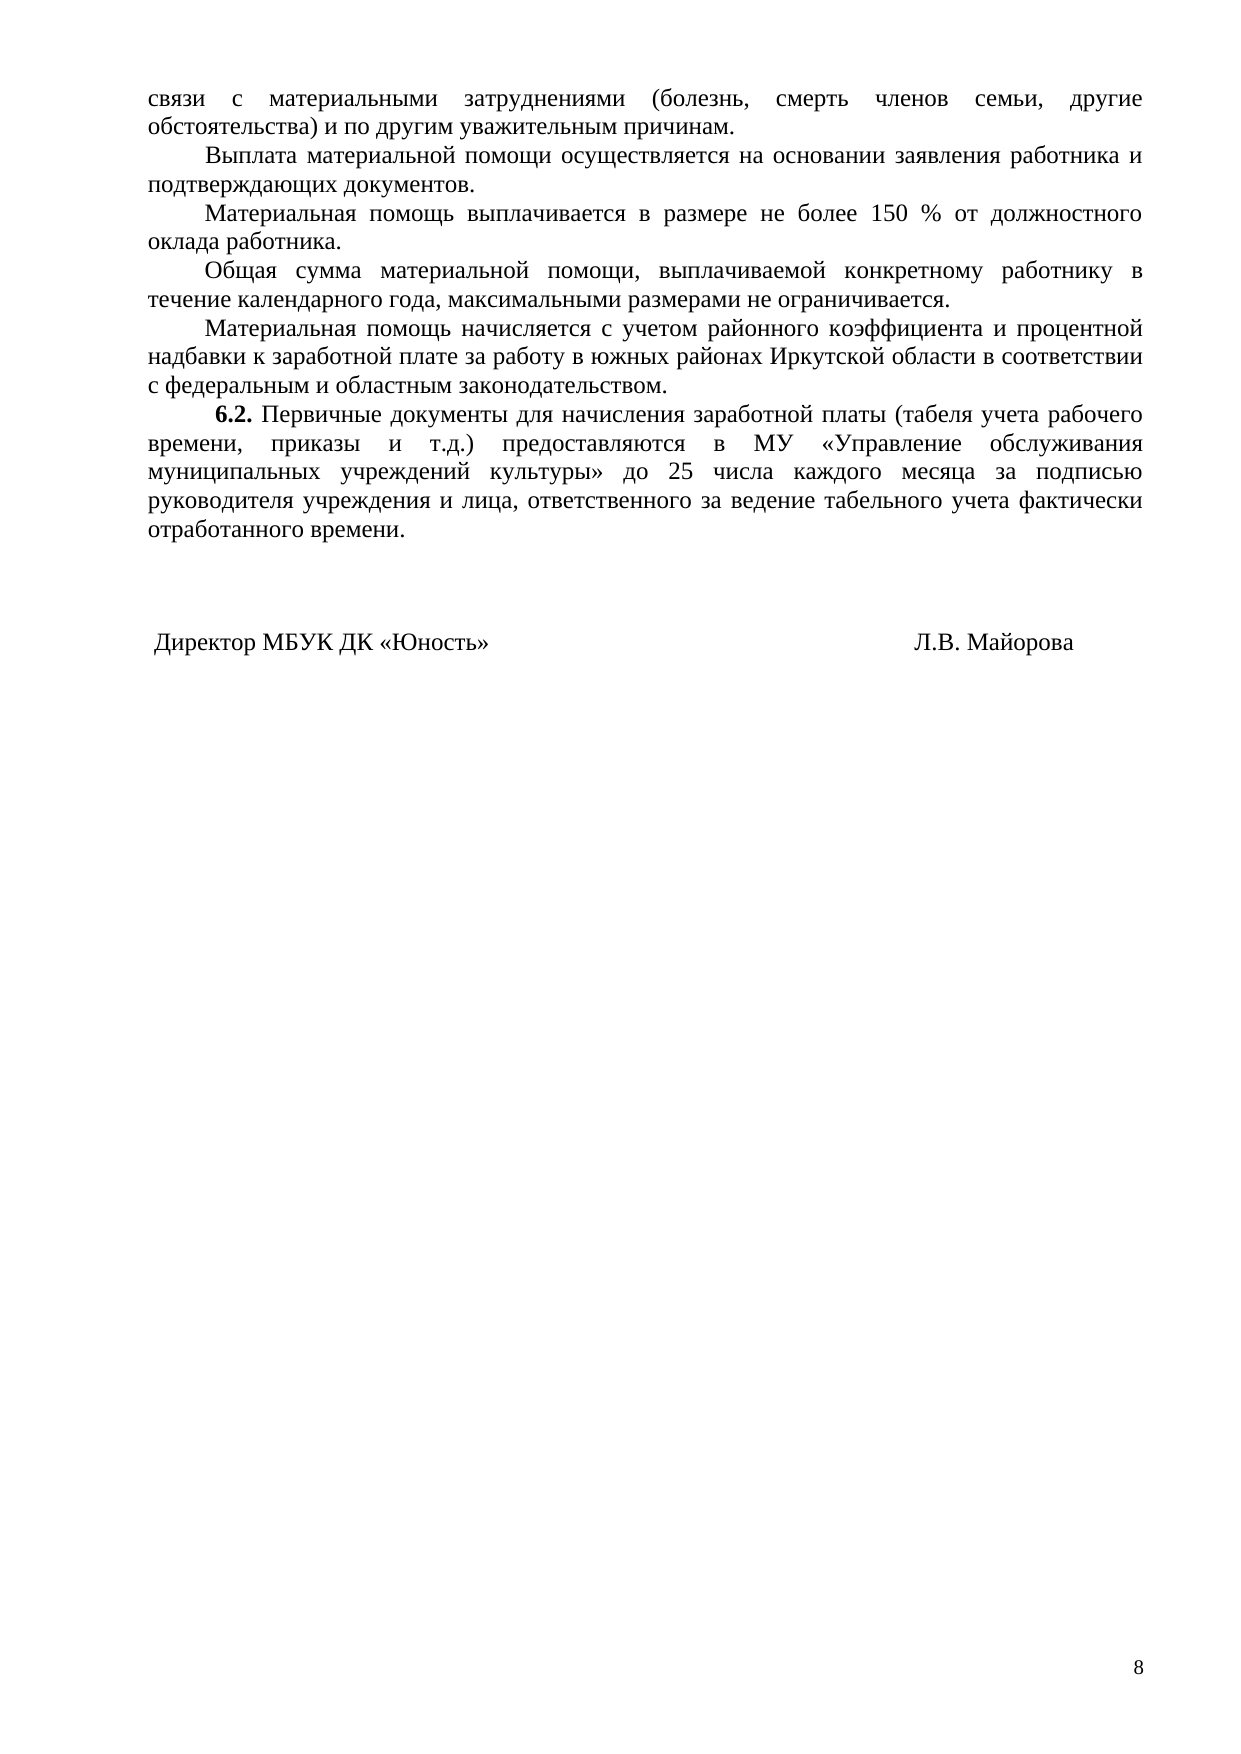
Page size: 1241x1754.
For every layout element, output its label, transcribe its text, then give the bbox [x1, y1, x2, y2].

text Директор МБУК ДК «Юность» Л.В. Майорова [148, 627, 1144, 656]
text Материальная помощь выплачивается в размере не более 150 % от должностного оклада работника. [148, 198, 1144, 255]
text Выплата материальной помощи осуществляется на основании заявления работника и подтверждающих документов. [148, 140, 1144, 198]
text 6.2. Первичные документы для начисления заработной платы (табеля учета рабочего времени, приказы и т.д.) предоставляются в МУ «Управление обслуживания муниципальных учреждений культуры» до 25 числа каждого месяца за подписью руководителя учреждения и лица, ответственного за ведение табельного учета фактически отработанного времени. [148, 399, 1144, 543]
text Общая сумма материальной помощи, выплачиваемой конкретному работнику в течение календарного года, максимальными размерами не ограничивается. [148, 255, 1144, 313]
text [148, 83, 1144, 140]
text Материальная помощь начисляется с учетом районного коэффициента и процентной надбавки к заработной плате за работу в южных районах Иркутской области в соответствии с федеральным и областным законодательством. [148, 313, 1144, 399]
